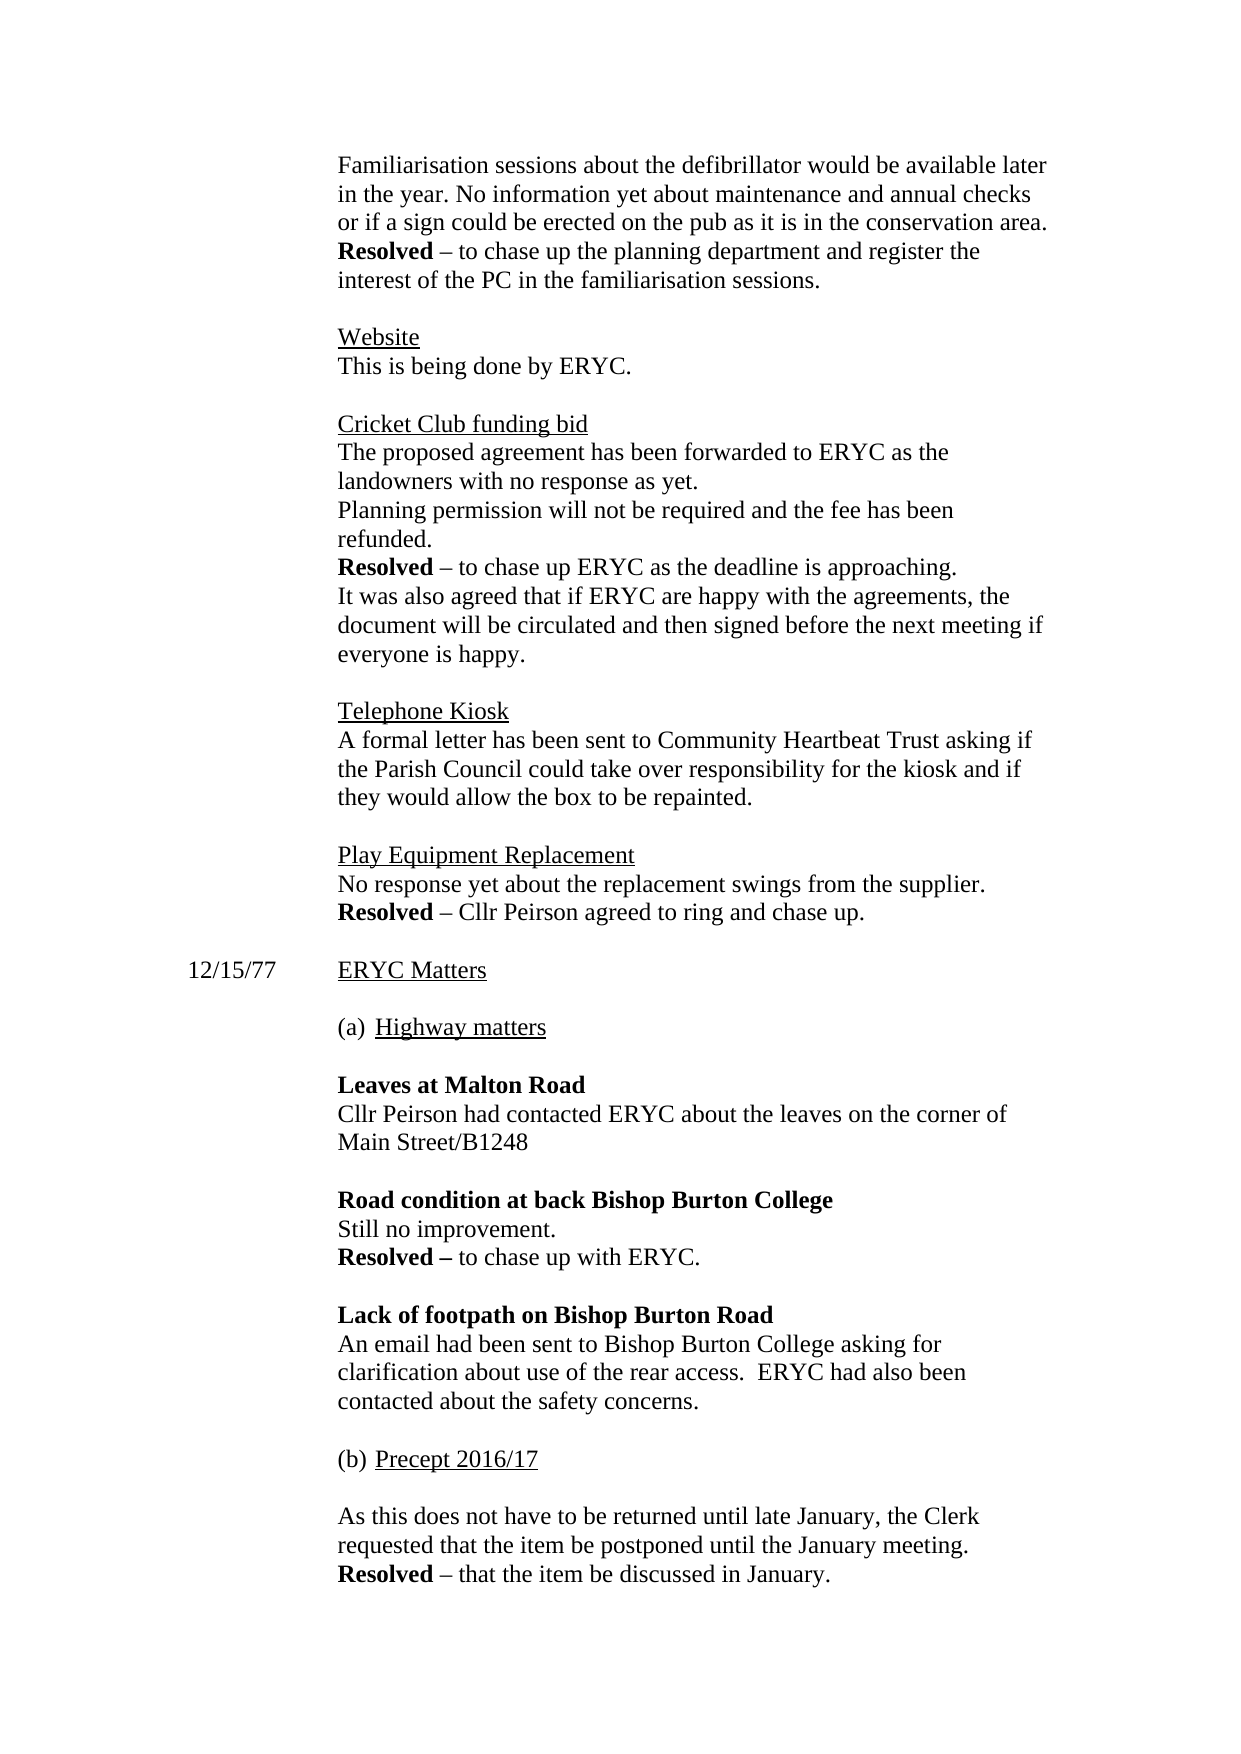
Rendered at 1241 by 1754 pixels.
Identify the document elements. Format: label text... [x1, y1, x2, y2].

list Precept 2016/17 [337, 1444, 1053, 1472]
text A formal letter has been sent to Community Heartbeat Trust asking if the Parish Council could take over responsibility for the kiosk and if they would allow the box to be repainted. [337, 725, 1053, 811]
text Familiarisation sessions about the defibrillator would be available later in the year. No information yet about maintenance and annual checks or if a sign could be erected on the pub as it is in the conservation area. [337, 150, 1053, 236]
text Resolved – to chase up ERYC as the deadline is approaching. [187, 552, 1053, 581]
text Play Equipment Replacement [337, 840, 1053, 869]
text This is being done by ERYC. [337, 351, 1053, 380]
text Still no improvement. [337, 1214, 1053, 1242]
text Resolved – Cllr Peirson agreed to ring and chase up. [337, 897, 1053, 926]
text 12/15/77 ERYC Matters [187, 955, 1053, 984]
text Resolved – to chase up the planning department and register the interest of the PC in the familiarisation sessions. [337, 236, 1053, 294]
text Telephone Kiosk [262, 696, 1053, 725]
text As this does not have to be returned until late January, the Clerk requested that the item be postponed until the January meeting. [337, 1501, 1053, 1559]
text No response yet about the replacement swings from the supplier. [337, 869, 1053, 897]
text Website [337, 322, 1053, 351]
text Lack of footpath on Bishop Burton Road [337, 1300, 1053, 1329]
text Cllr Peirson had contacted ERYC about the leaves on the corner of Main Street/B1248 [337, 1099, 1053, 1156]
text Resolved – that the item be discussed in January. [337, 1559, 1053, 1587]
text Resolved – to chase up with ERYC. [337, 1242, 1053, 1271]
text It was also agreed that if ERYC are happy with the agreements, the document will be circulated and then signed before the next meeting if everyone is happy. [337, 581, 1053, 667]
text The proposed agreement has been forwarded to ERYC as the landowners with no response as yet. [337, 437, 1053, 495]
text Cricket Club funding bid [187, 409, 1053, 437]
text Planning permission will not be required and the fee has been refunded. [337, 495, 1053, 552]
text Road condition at back Bishop Burton College [337, 1185, 1053, 1214]
list Highway matters [337, 1012, 1053, 1041]
text Leaves at Malton Road [337, 1070, 1053, 1099]
text An email had been sent to Bishop Burton College asking for clarification about use of the rear access. ERYC had also been contacted about the safety concerns. [337, 1329, 1053, 1415]
